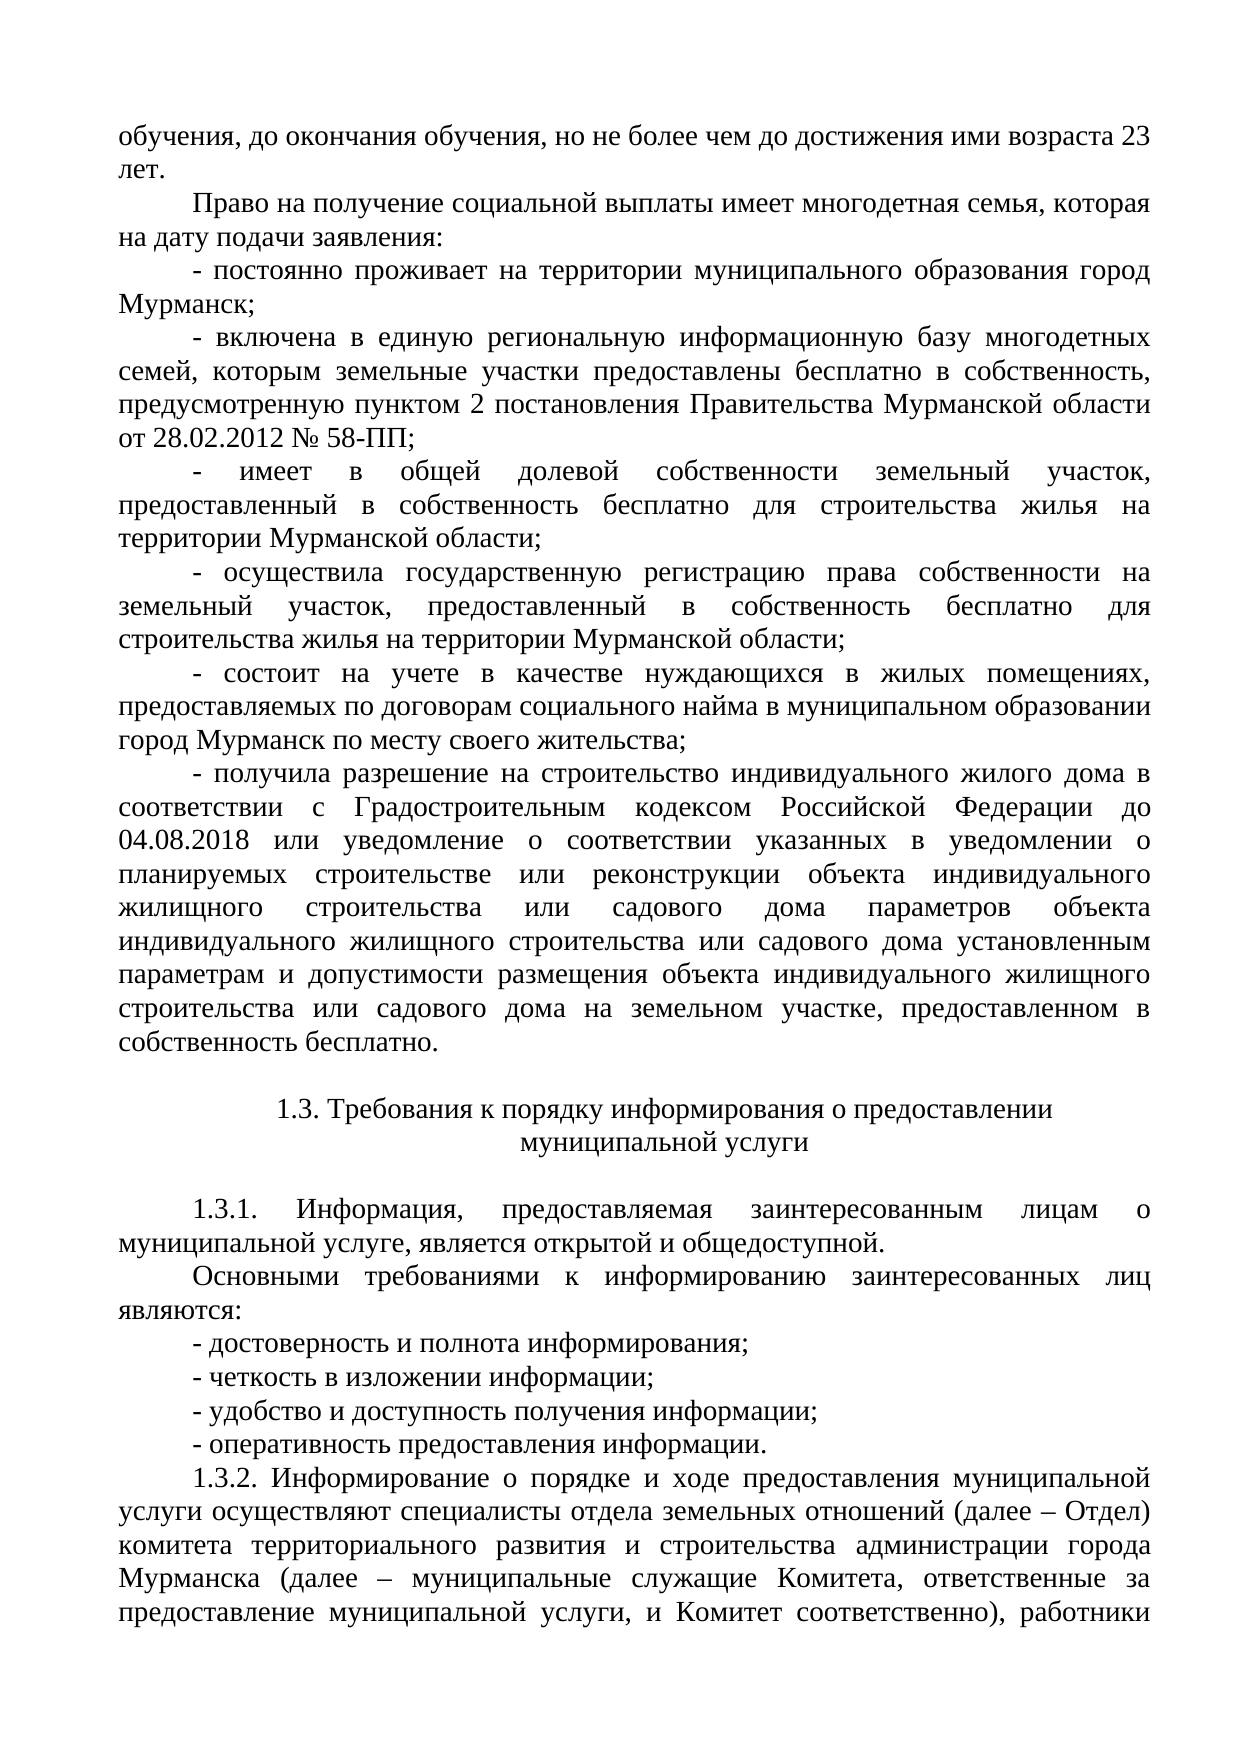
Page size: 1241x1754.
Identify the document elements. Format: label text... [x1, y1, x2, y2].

text 1.3.1. Информация, предоставляемая заинтересованным лицам о муниципальной услуге, является открытой и общедоступной. [118, 1191, 1152, 1258]
text 1.3. Требования к порядку информирования о предоставлении [118, 1091, 1152, 1124]
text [118, 1460, 1152, 1627]
text - включена в единую региональную информационную базу многодетных семей, которым земельные участки предоставлены бесплатно в собственность, предусмотренную пунктом 2 постановления Правительства Мурманской области от 28.02.2012 № 58-ПП; [118, 319, 1152, 453]
text Основными требованиями к информированию заинтересованных лиц являются: [118, 1258, 1152, 1326]
text - достоверность и полнота информирования; [118, 1326, 1152, 1359]
text муниципальной услуги [118, 1124, 1152, 1158]
text - оперативность предоставления информации. [118, 1426, 1152, 1460]
text - постоянно проживает на территории муниципального образования город Мурманск; [118, 252, 1152, 319]
text - осуществила государственную регистрацию права собственности на земельный участок, предоставленный в собственность бесплатно для строительства жилья на территории Мурманской области; [118, 554, 1152, 655]
text - получила разрешение на строительство индивидуального жилого дома в соответствии с Градостроительным кодексом Российской Федерации до 04.08.2018 или уведомление о соответствии указанных в уведомлении о планируемых строительстве или реконструкции объекта индивидуального жилищного строительства или садового дома параметров объекта индивидуального жилищного строительства или садового дома установленным параметрам и допустимости размещения объекта индивидуального жилищного строительства или садового дома на земельном участке, предоставленном в собственность бесплатно. [118, 755, 1152, 1057]
text Право на получение социальной выплаты имеет многодетная семья, которая на дату подачи заявления: [118, 185, 1152, 252]
text - состоит на учете в качестве нуждающихся в жилых помещениях, предоставляемых по договорам социального найма в муниципальном образовании город Мурманск по месту своего жительства; [118, 655, 1152, 755]
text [118, 118, 1152, 185]
text - имеет в общей долевой собственности земельный участок, предоставленный в собственность бесплатно для строительства жилья на территории Мурманской области; [118, 453, 1152, 554]
text - четкость в изложении информации; [118, 1359, 1152, 1393]
text - удобство и доступность получения информации; [118, 1393, 1152, 1426]
